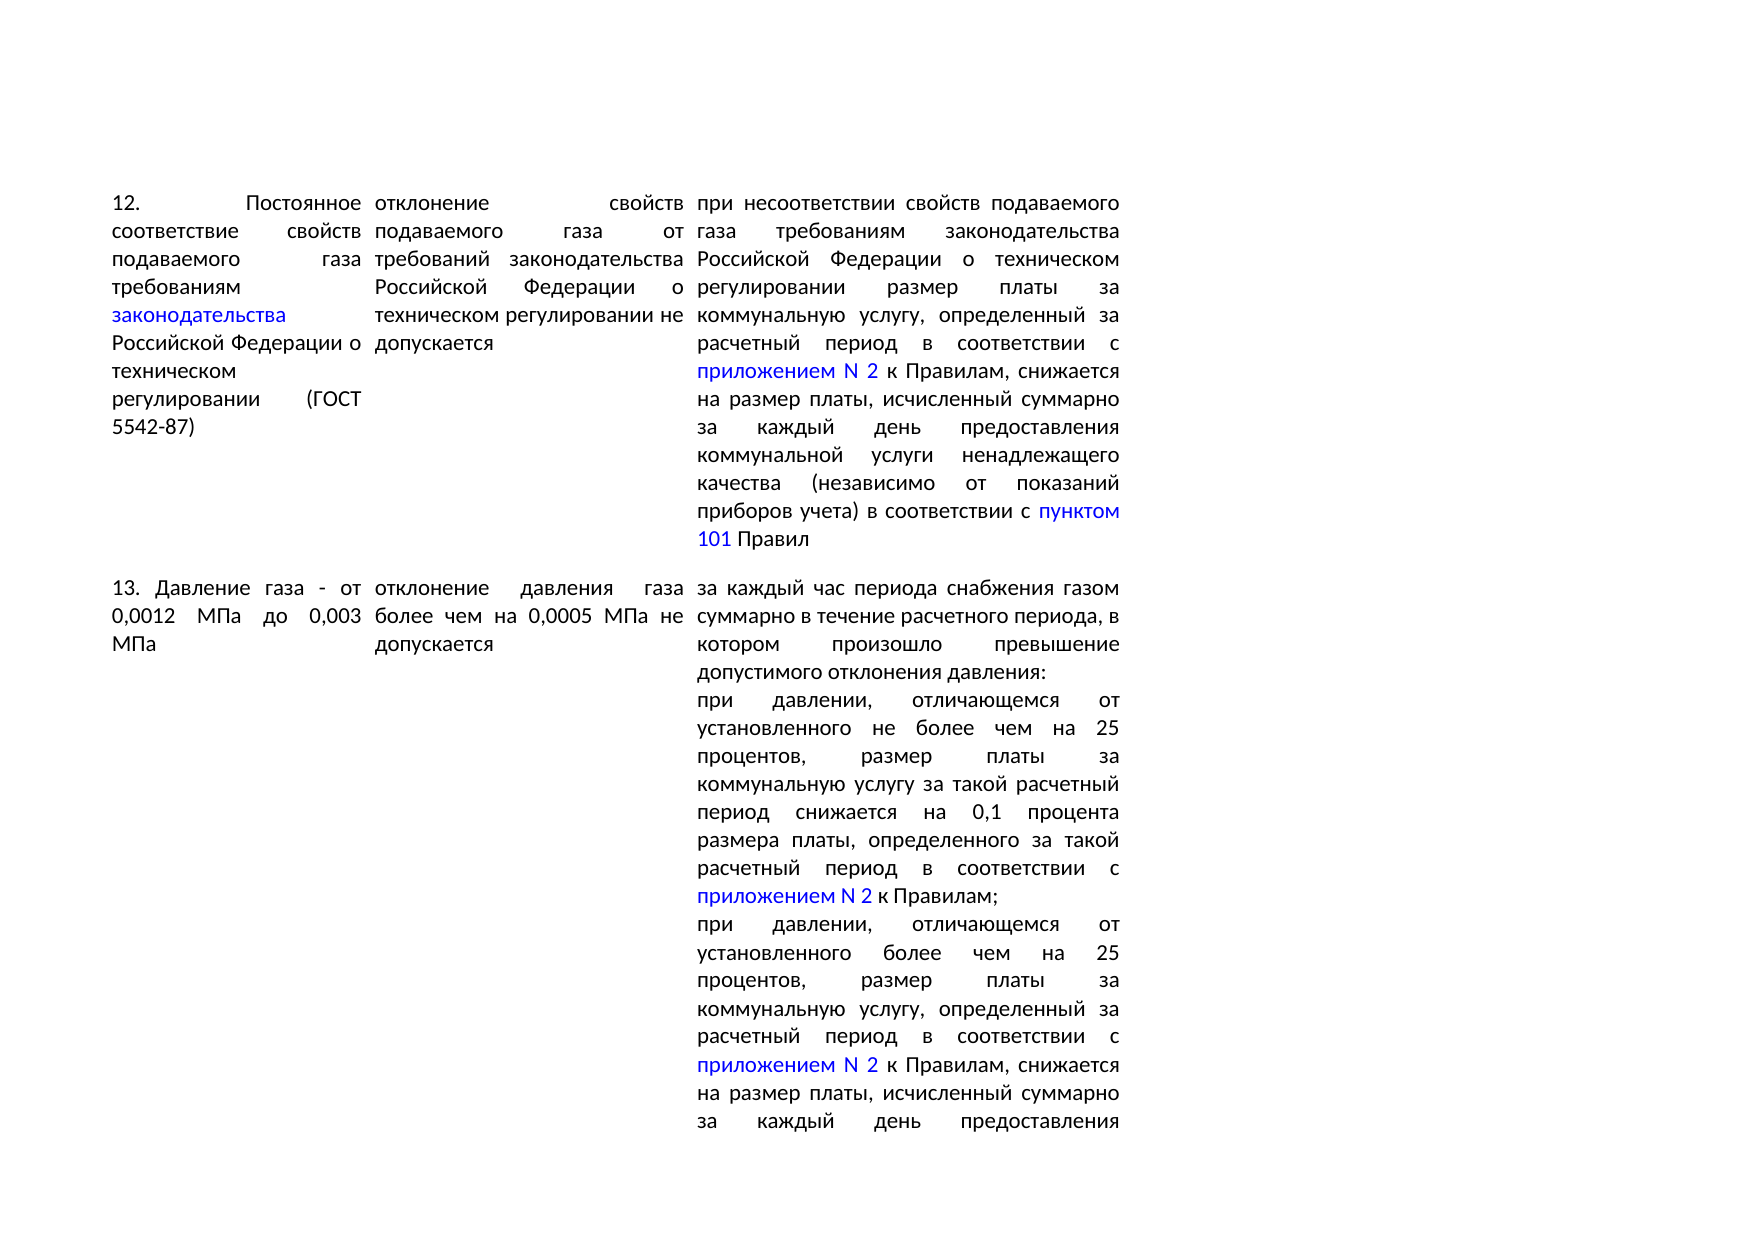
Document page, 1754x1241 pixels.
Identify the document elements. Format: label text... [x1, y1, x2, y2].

table_cell отклонение свойств подаваемого газа от требований законодательства Российской Федерации о техническом регулировании не допускается [368, 177, 690, 563]
table_cell 12. Постоянное соответствие свойств подаваемого газа требованиям законодательства Российской Федерации о техническом регулировании (ГОСТ 5542-87) [105, 177, 368, 563]
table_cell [690, 563, 1127, 1144]
table_cell при несоответствии свойств подаваемого газа требованиям законодательства Российской Федерации о техническом регулировании размер платы за коммунальную услугу, определенный за расчетный период в соответствии с приложением N 2 к Правилам, снижается на размер платы, исчисленный суммарно за каждый день предоставления коммунальной услуги ненадлежащего качества (независимо от показаний приборов учета) в соответствии с пунктом 101 Правил [690, 177, 1127, 563]
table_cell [368, 563, 690, 1144]
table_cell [105, 563, 368, 1144]
